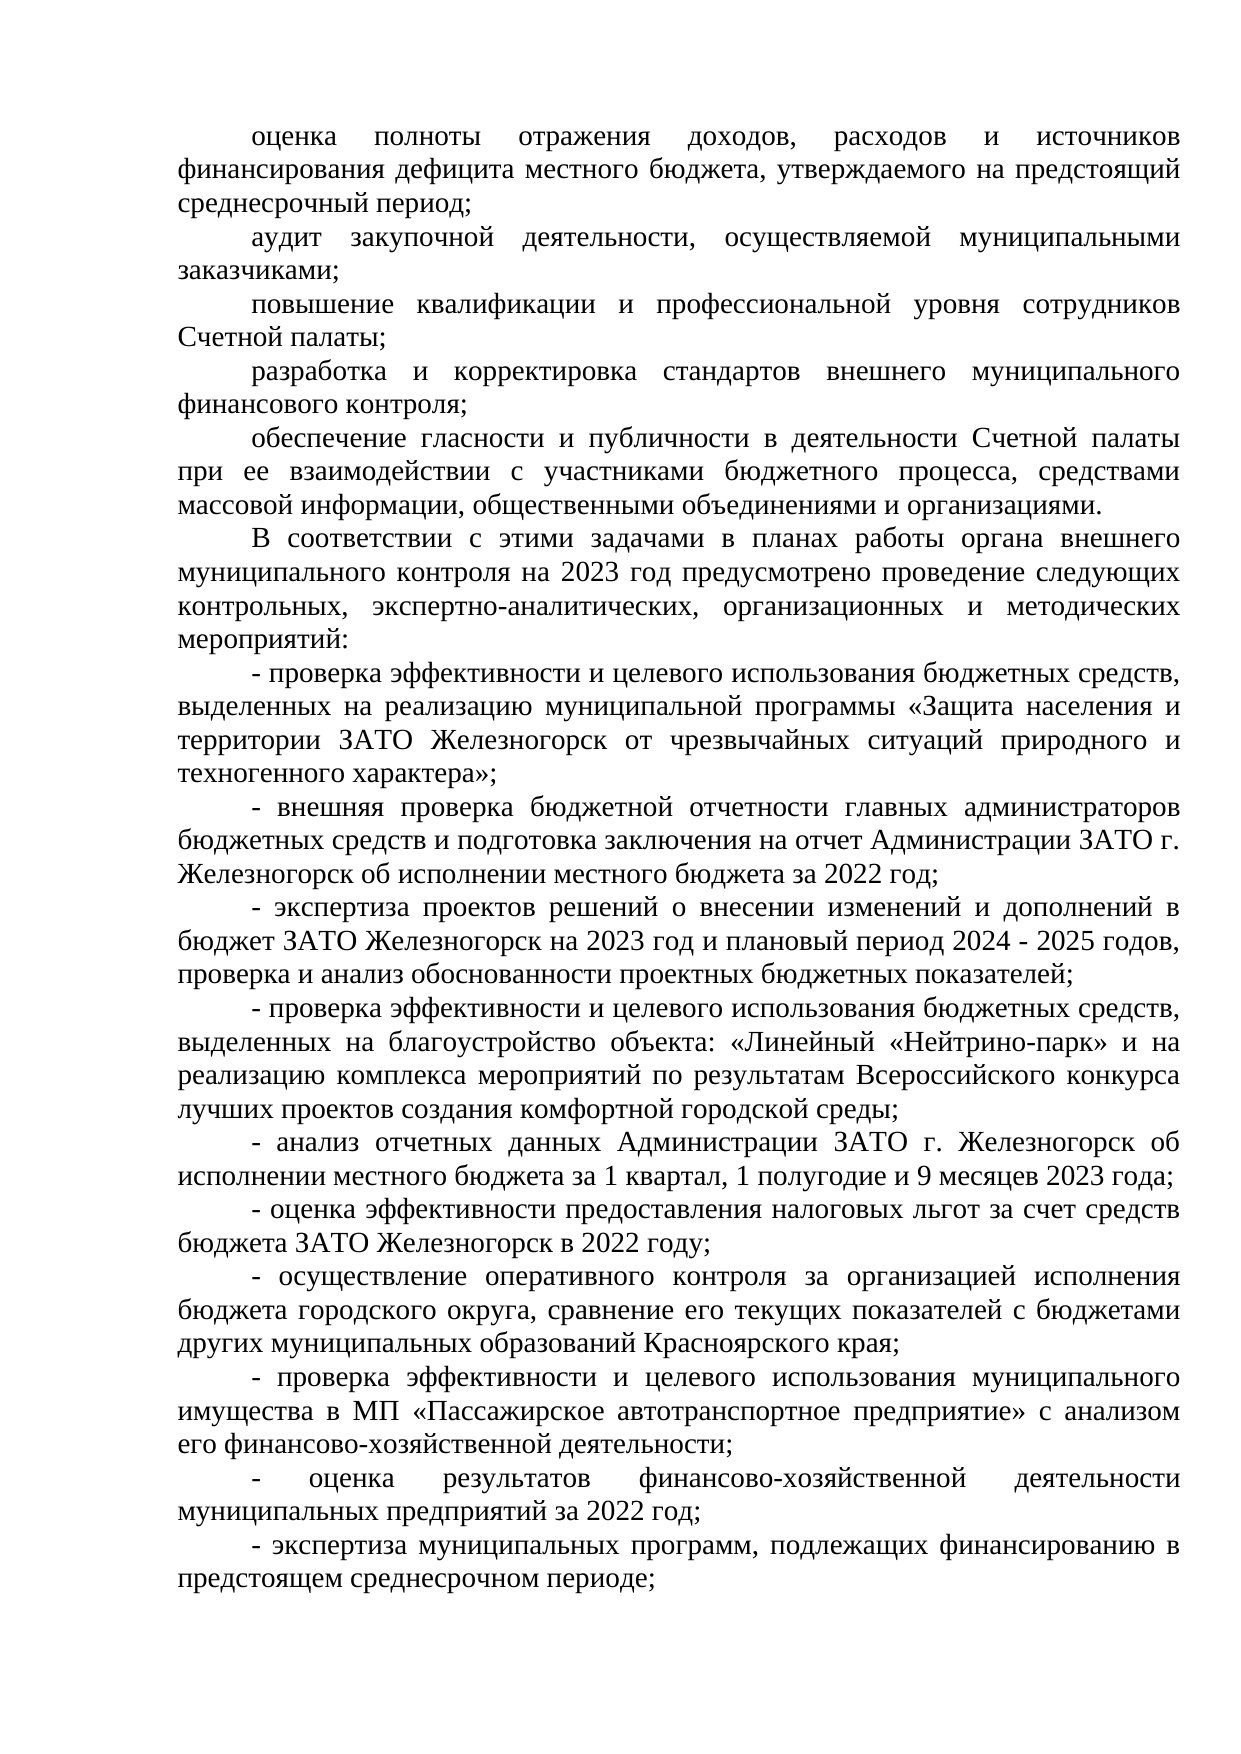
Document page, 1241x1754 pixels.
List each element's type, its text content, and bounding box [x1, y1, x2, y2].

text - оценка эффективности предоставления налоговых льгот за счет средств бюджета ЗАТО Железногорск в 2022 году; [177, 1191, 1181, 1258]
text оценка полноты отражения доходов, расходов и источников финансирования дефицита местного бюджета, утверждаемого на предстоящий среднесрочный период; [177, 118, 1181, 219]
text - экспертиза проектов решений о внесении изменений и дополнений в бюджет ЗАТО Железногорск на 2023 год и плановый период 2024 - 2025 годов, проверка и анализ обоснованности проектных бюджетных показателей; [177, 889, 1181, 990]
text - проверка эффективности и целевого использования муниципального имущества в МП «Пассажирское автотранспортное предприятие» с анализом его финансово-хозяйственной деятельности; [177, 1359, 1181, 1460]
text В соответствии с этими задачами в планах работы органа внешнего муниципального контроля на 2023 год предусмотрено проведение следующих контрольных, экспертно-аналитических, организационных и методических мероприятий: [177, 521, 1181, 655]
text - экспертиза муниципальных программ, подлежащих финансированию в предстоящем среднесрочном периоде; [177, 1527, 1181, 1594]
text - оценка результатов финансово-хозяйственной деятельности муниципальных предприятий за 2022 год; [177, 1460, 1181, 1527]
text - проверка эффективности и целевого использования бюджетных средств, выделенных на благоустройство объекта: «Линейный «Нейтрино-парк» и на реализацию комплекса мероприятий по результатам Всероссийского конкурса лучших проектов создания комфортной городской среды; [177, 990, 1181, 1124]
text - внешняя проверка бюджетной отчетности главных администраторов бюджетных средств и подготовка заключения на отчет Администрации ЗАТО г. Железногорск об исполнении местного бюджета за 2022 год; [177, 789, 1181, 889]
text аудит закупочной деятельности, осуществляемой муниципальными заказчиками; [177, 219, 1181, 286]
text повышение квалификации и профессиональной уровня сотрудников Счетной палаты; [177, 286, 1181, 353]
text разработка и корректировка стандартов внешнего муниципального финансового контроля; [177, 353, 1181, 420]
text - проверка эффективности и целевого использования бюджетных средств, выделенных на реализацию муниципальной программы «Защита населения и территории ЗАТО Железногорск от чрезвычайных ситуаций природного и техногенного характера»; [177, 655, 1181, 789]
text обеспечение гласности и публичности в деятельности Счетной палаты при ее взаимодействии с участниками бюджетного процесса, средствами массовой информации, общественными объединениями и организациями. [177, 420, 1181, 521]
text - анализ отчетных данных Администрации ЗАТО г. Железногорск об исполнении местного бюджета за 1 квартал, 1 полугодие и 9 месяцев 2023 года; [177, 1124, 1181, 1191]
text - осуществление оперативного контроля за организацией исполнения бюджета городского округа, сравнение его текущих показателей с бюджетами других муниципальных образований Красноярского края; [177, 1258, 1181, 1359]
